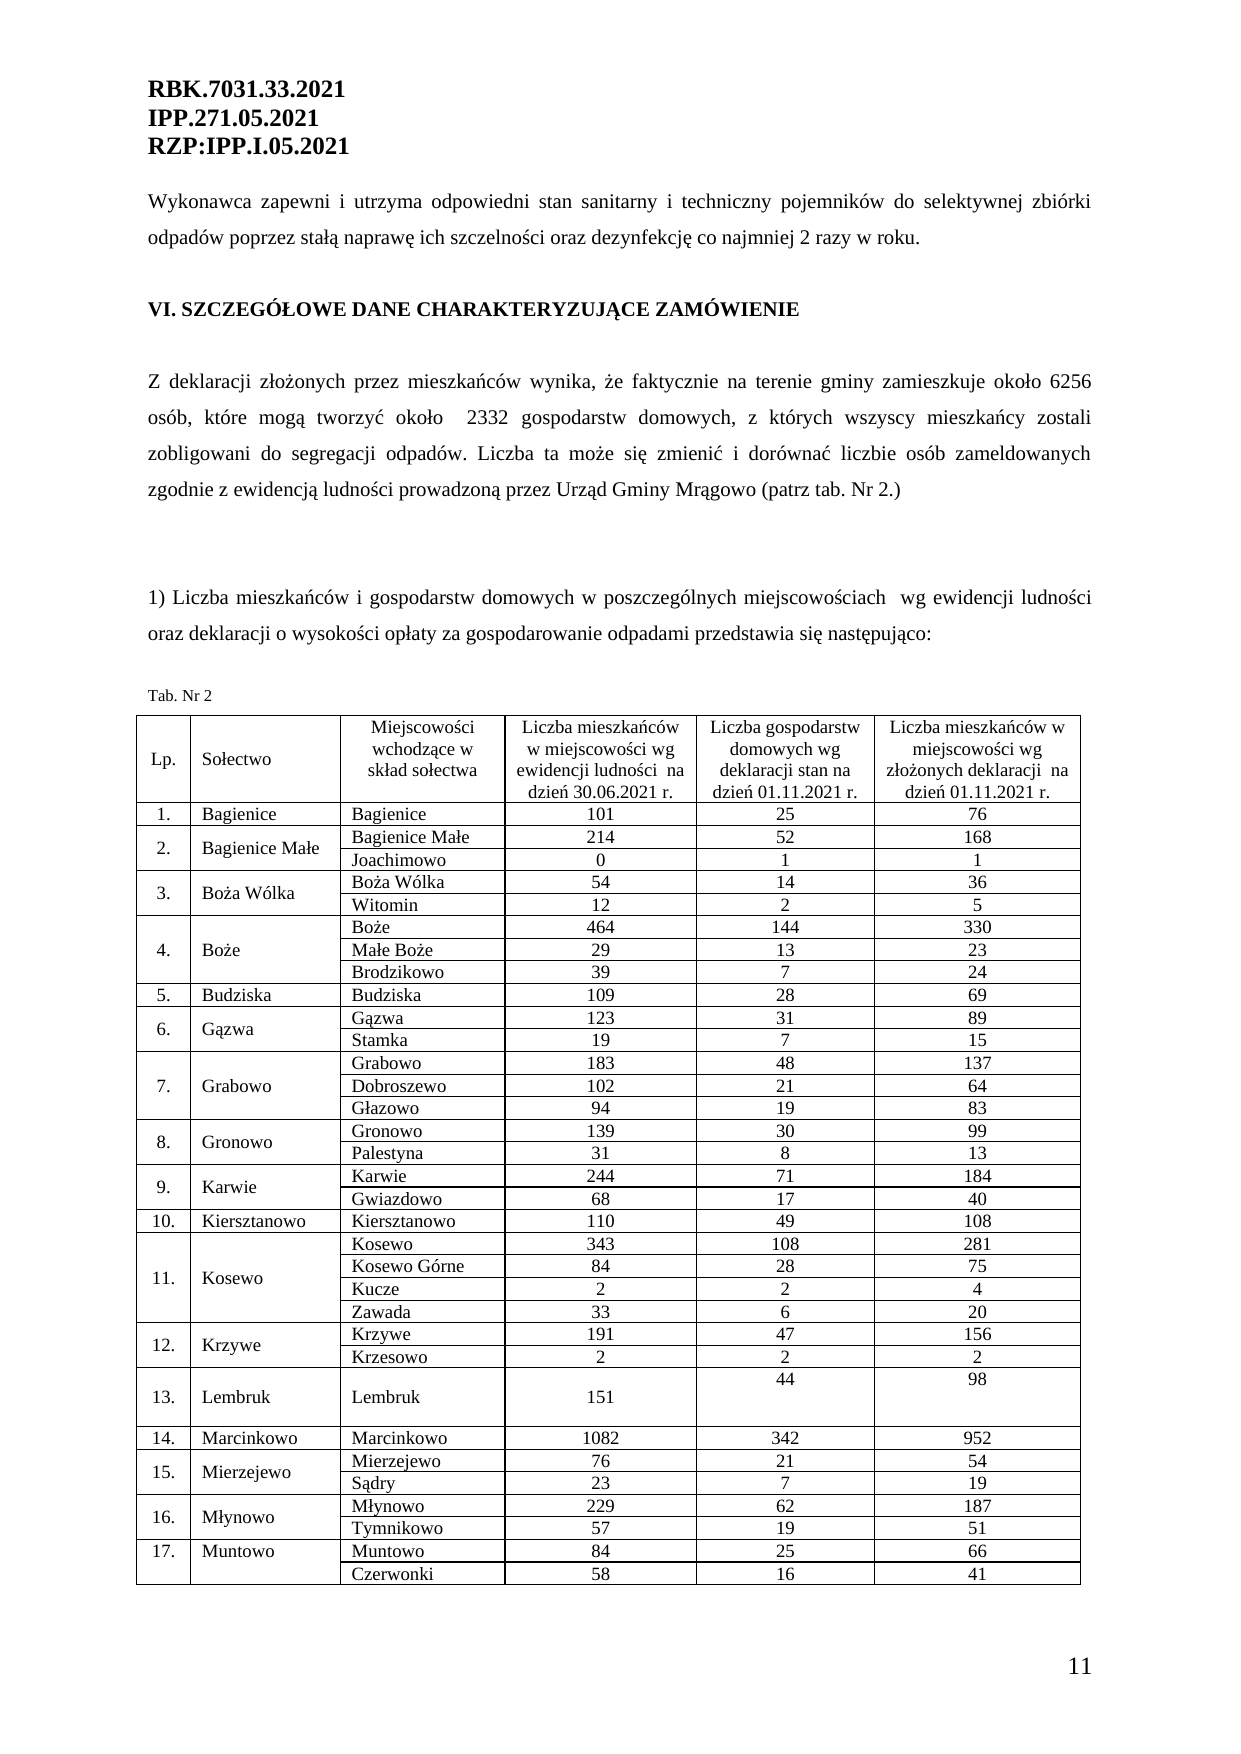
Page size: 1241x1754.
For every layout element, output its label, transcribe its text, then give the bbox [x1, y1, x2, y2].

table_cell 64 [875, 1075, 1080, 1096]
table_cell 66 [875, 1540, 1080, 1561]
table_cell 15 [875, 1029, 1080, 1051]
table_header Liczba mieszkańców w miejscowości wg ewidencji ludności na dzień 30.06.2021 r. [506, 716, 696, 802]
table_cell 8. [137, 1120, 190, 1164]
table_cell Karwie [341, 1165, 504, 1186]
table_cell 25 [697, 803, 874, 825]
table_cell 2. [137, 826, 190, 870]
table_cell 49 [697, 1210, 874, 1232]
table_cell 16. [137, 1495, 190, 1539]
table_cell 23 [506, 1472, 696, 1494]
table_cell Bagienice Małe [191, 826, 340, 870]
table_cell 21 [697, 1075, 874, 1096]
table_cell 151 [506, 1368, 696, 1426]
table_cell 69 [875, 984, 1080, 1006]
table_cell Bagienice [341, 803, 504, 825]
table_cell Marcinkowo [191, 1427, 340, 1448]
table_cell 28 [697, 984, 874, 1006]
table_cell 2 [697, 894, 874, 915]
table_cell 17 [697, 1188, 874, 1209]
table_cell 15. [137, 1450, 190, 1494]
table_cell 99 [875, 1120, 1080, 1141]
table_cell Młynowo [191, 1495, 340, 1539]
table_cell Karwie [191, 1165, 340, 1209]
table_cell 30 [697, 1120, 874, 1141]
table_cell 5. [137, 984, 190, 1006]
table_cell 7 [697, 1472, 874, 1494]
table_cell Tymnikowo [341, 1517, 504, 1539]
table_cell 40 [875, 1188, 1080, 1209]
table_cell 8 [697, 1142, 874, 1164]
table_cell Grabowo [341, 1052, 504, 1073]
table_cell Gązwa [341, 1007, 504, 1028]
table_cell 229 [506, 1495, 696, 1516]
table_cell 156 [875, 1323, 1080, 1345]
table_cell 54 [506, 871, 696, 893]
table_cell 4. [137, 916, 190, 983]
table_cell 2 [506, 1346, 696, 1367]
table_cell 28 [697, 1255, 874, 1277]
table_cell Bagienice Małe [341, 826, 504, 847]
table_cell Gwiazdowo [341, 1188, 504, 1209]
table_cell 7 [697, 961, 874, 983]
table_cell Witomin [341, 894, 504, 915]
table_cell 1. [137, 803, 190, 825]
table_cell 1 [875, 849, 1080, 870]
table_cell 94 [506, 1097, 696, 1119]
table_cell 137 [875, 1052, 1080, 1073]
table_cell 39 [506, 961, 696, 983]
text 1) Liczba mieszkańców i gospodarstw domowych w poszczególnych miejscowościach wg ewidencji ludności oraz deklaracji o wysokości opłaty za gospodarowanie odpadami przedstawia się następująco: [148, 585, 1092, 645]
table_cell Gronowo [341, 1120, 504, 1141]
table_cell 33 [506, 1301, 696, 1322]
table_cell 9. [137, 1165, 190, 1209]
table_cell 1 [697, 849, 874, 870]
table_cell 5 [875, 894, 1080, 915]
table_cell 47 [697, 1323, 874, 1345]
text Z deklaracji złożonych przez mieszkańców wynika, że faktycznie na terenie gminy zamieszkuje około 6256 osób, które mogą tworzyć około 2332 gospodarstw domowych, z których wszyscy mieszkańcy zostali zobligowani do segregacji odpadów. Liczba ta może się zmienić i dorównać liczbie osób zameldowanych zgodnie z ewidencją ludności prowadzoną przez Urząd Gminy Mrągowo (patrz tab. Nr 2.) [148, 369, 1092, 501]
table_cell Palestyna [341, 1142, 504, 1164]
table_cell 214 [506, 826, 696, 847]
text Wykonawca zapewni i utrzyma odpowiedni stan sanitarny i techniczny pojemników do selektywnej zbiórki odpadów poprzez stałą naprawę ich szczelności oraz dezynfekcję co najmniej 2 razy w roku. [148, 189, 1092, 249]
table_cell 281 [875, 1233, 1080, 1254]
table_cell 13 [697, 939, 874, 960]
table_cell 108 [697, 1233, 874, 1254]
table_cell Grabowo [191, 1052, 340, 1119]
table_header Liczba gospodarstw domowych wg deklaracji stan na dzień 01.11.2021 r. [697, 716, 874, 802]
table_cell Dobroszewo [341, 1075, 504, 1096]
table_cell 24 [875, 961, 1080, 983]
table_cell 342 [697, 1427, 874, 1448]
table_cell 123 [506, 1007, 696, 1028]
table_cell Joachimowo [341, 849, 504, 870]
table_cell 14. [137, 1427, 190, 1448]
table_cell 184 [875, 1165, 1080, 1186]
table_header Miejscowości wchodzące w skład sołectwa [341, 716, 504, 802]
table_cell 62 [697, 1495, 874, 1516]
table_cell Boża Wólka [341, 871, 504, 893]
table_cell Krzywe [341, 1323, 504, 1345]
table_cell Muntowo [191, 1540, 340, 1584]
table_cell Mierzejewo [191, 1450, 340, 1494]
table_cell 68 [506, 1188, 696, 1209]
table_cell 51 [875, 1517, 1080, 1539]
table_cell 23 [875, 939, 1080, 960]
table_cell 343 [506, 1233, 696, 1254]
table_cell 19 [697, 1097, 874, 1119]
table_cell Sądry [341, 1472, 504, 1494]
table_cell Krzywe [191, 1323, 340, 1367]
table_cell 54 [875, 1450, 1080, 1471]
table_cell Kucze [341, 1278, 504, 1299]
table_cell Kosewo [341, 1233, 504, 1254]
text VI. SZCZEGÓŁOWE DANE CHARAKTERYZUJĄCE ZAMÓWIENIE [148, 297, 1092, 321]
table_cell 84 [506, 1540, 696, 1561]
table_cell Kiersztanowo [191, 1210, 340, 1232]
table_cell Budziska [191, 984, 340, 1006]
table_cell Zawada [341, 1301, 504, 1322]
table_cell 144 [697, 916, 874, 938]
table_cell 19 [506, 1029, 696, 1051]
table_header Sołectwo [191, 716, 340, 802]
table_cell 2 [697, 1346, 874, 1367]
table_cell Kiersztanowo [341, 1210, 504, 1232]
table_cell 109 [506, 984, 696, 1006]
table_cell Budziska [341, 984, 504, 1006]
table_cell 952 [875, 1427, 1080, 1448]
table_cell 4 [875, 1278, 1080, 1299]
table_cell 7 [697, 1029, 874, 1051]
table_cell 98 [875, 1368, 1080, 1426]
table_cell 31 [697, 1007, 874, 1028]
table_cell Muntowo [341, 1540, 504, 1561]
table_cell 76 [875, 803, 1080, 825]
table_cell 57 [506, 1517, 696, 1539]
table_cell 71 [697, 1165, 874, 1186]
table_cell 13 [875, 1142, 1080, 1164]
table_cell 44 [697, 1368, 874, 1426]
table_header Lp. [137, 716, 190, 802]
table_cell 183 [506, 1052, 696, 1073]
table_cell 108 [875, 1210, 1080, 1232]
table_cell Boża Wólka [191, 871, 340, 915]
table_cell 12. [137, 1323, 190, 1367]
table_cell Małe Boże [341, 939, 504, 960]
table_cell 101 [506, 803, 696, 825]
table_cell 10. [137, 1210, 190, 1232]
table_cell 41 [875, 1563, 1080, 1584]
table_cell 110 [506, 1210, 696, 1232]
table_cell 3. [137, 871, 190, 915]
table_cell 464 [506, 916, 696, 938]
table_cell 187 [875, 1495, 1080, 1516]
table_cell 2 [697, 1278, 874, 1299]
table_cell 11. [137, 1233, 190, 1322]
table_cell 52 [697, 826, 874, 847]
table_cell Brodzikowo [341, 961, 504, 983]
table_cell Mierzejewo [341, 1450, 504, 1471]
table_cell 84 [506, 1255, 696, 1277]
table_cell 191 [506, 1323, 696, 1345]
table_cell 19 [875, 1472, 1080, 1494]
table_cell 19 [697, 1517, 874, 1539]
table_cell 58 [506, 1563, 696, 1584]
text Tab. Nr 2 [148, 686, 1092, 705]
table_cell Stamka [341, 1029, 504, 1051]
table_cell 29 [506, 939, 696, 960]
table_cell 17. [137, 1540, 190, 1584]
table_cell 168 [875, 826, 1080, 847]
table_cell 75 [875, 1255, 1080, 1277]
table_cell 7. [137, 1052, 190, 1119]
table_cell 48 [697, 1052, 874, 1073]
table_cell 0 [506, 849, 696, 870]
table_cell Gronowo [191, 1120, 340, 1164]
table_cell 244 [506, 1165, 696, 1186]
table_cell Bagienice [191, 803, 340, 825]
table_cell Gązwa [191, 1007, 340, 1051]
table_cell 25 [697, 1540, 874, 1561]
table_cell 102 [506, 1075, 696, 1096]
table_cell 20 [875, 1301, 1080, 1322]
table_cell Boże [191, 916, 340, 983]
table_cell Marcinkowo [341, 1427, 504, 1448]
table_cell Głazowo [341, 1097, 504, 1119]
table_cell 76 [506, 1450, 696, 1471]
table_header Liczba mieszkańców w miejscowości wg złożonych deklaracji na dzień 01.11.2021 r. [875, 716, 1080, 802]
table_cell 14 [697, 871, 874, 893]
table_cell 21 [697, 1450, 874, 1471]
table_cell Boże [341, 916, 504, 938]
table_cell Lembruk [191, 1368, 340, 1426]
table_cell 13. [137, 1368, 190, 1426]
table_cell Kosewo Górne [341, 1255, 504, 1277]
table_cell 89 [875, 1007, 1080, 1028]
table_cell 16 [697, 1563, 874, 1584]
table_cell Młynowo [341, 1495, 504, 1516]
table_cell 139 [506, 1120, 696, 1141]
table_cell Kosewo [191, 1233, 340, 1322]
table_cell Czerwonki [341, 1563, 504, 1584]
table_cell 2 [875, 1346, 1080, 1367]
table_cell 36 [875, 871, 1080, 893]
table_cell 330 [875, 916, 1080, 938]
table_cell 83 [875, 1097, 1080, 1119]
table_cell Krzesowo [341, 1346, 504, 1367]
table_cell 6 [697, 1301, 874, 1322]
table_cell 31 [506, 1142, 696, 1164]
table_cell 1082 [506, 1427, 696, 1448]
table_cell 12 [506, 894, 696, 915]
table_cell 6. [137, 1007, 190, 1051]
table_cell Lembruk [341, 1368, 504, 1426]
table_cell 2 [506, 1278, 696, 1299]
